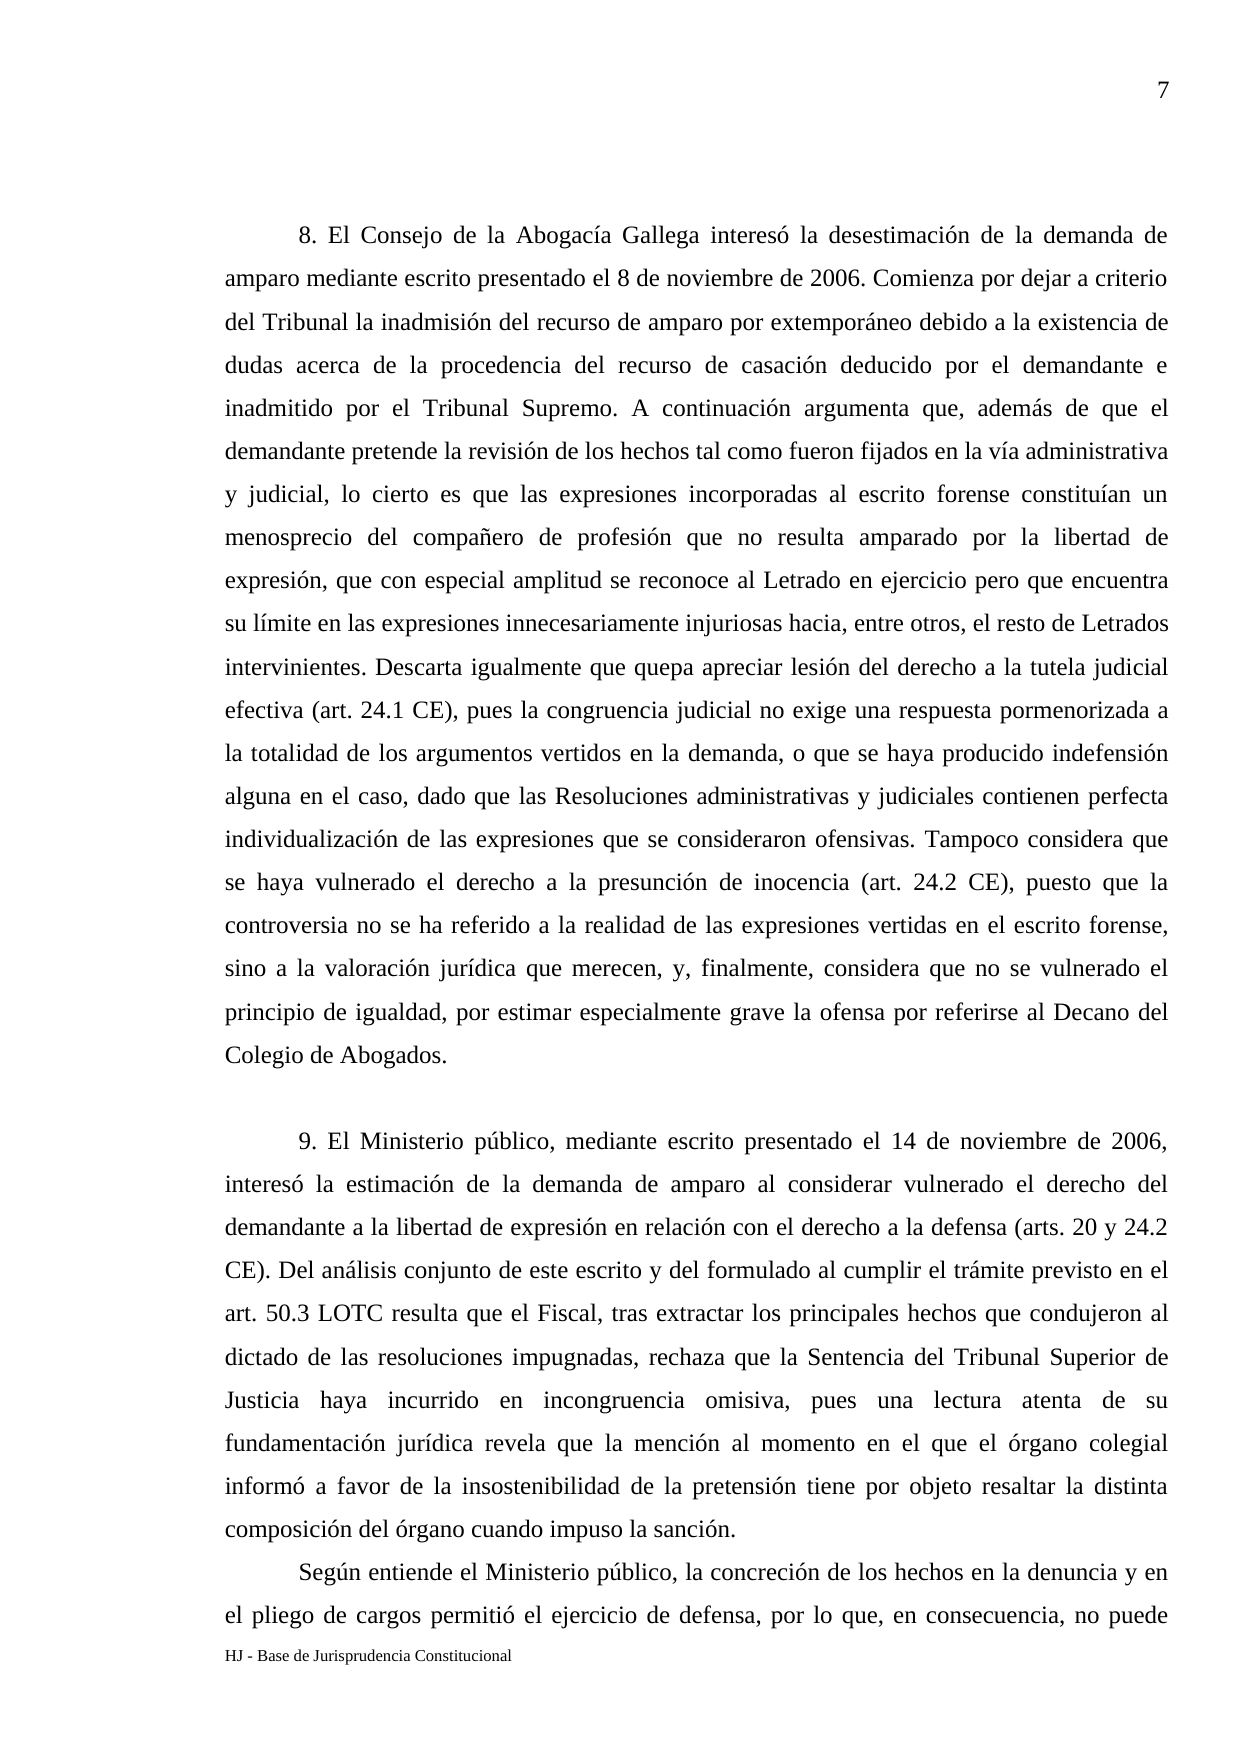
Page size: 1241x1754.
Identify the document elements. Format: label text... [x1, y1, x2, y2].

text 9. El Ministerio público, mediante escrito presentado el 14 de noviembre de 2006, interesó la estimación de la demanda de amparo al considerar vulnerado el derecho del demandante a la libertad de expresión en relación con el derecho a la defensa (arts. 20 y 24.2 CE). Del análisis conjunto de este escrito y del formulado al cumplir el trámite previsto en el art. 50.3 LOTC resulta que el Fiscal, tras extractar los principales hechos que condujeron al dictado de las resoluciones impugnadas, rechaza que la Sentencia del Tribunal Superior de Justicia haya incurrido en incongruencia omisiva, pues una lectura atenta de su fundamentación jurídica revela que la mención al momento en el que el órgano colegial informó a favor de la insostenibilidad de la pretensión tiene por objeto resaltar la distinta composición del órgano cuando impuso la sanción. [224, 1126, 1169, 1543]
text 8. El Consejo de la Abogacía Gallega interesó la desestimación de la demanda de amparo mediante escrito presentado el 8 de noviembre de 2006. Comienza por dejar a criterio del Tribunal la inadmisión del recurso de amparo por extemporáneo debido a la existencia de dudas acerca de la procedencia del recurso de casación deducido por el demandante e inadmitido por el Tribunal Supremo. A continuación argumenta que, además de que el demandante pretende la revisión de los hechos tal como fueron fijados en la vía administrativa y judicial, lo cierto es que las expresiones incorporadas al escrito forense constituían un menosprecio del compañero de profesión que no resulta amparado por la libertad de expresión, que con especial amplitud se reconoce al Letrado en ejercicio pero que encuentra su límite en las expresiones innecesariamente injuriosas hacia, entre otros, el resto de Letrados intervinientes. Descarta igualmente que quepa apreciar lesión del derecho a la tutela judicial efectiva (art. 24.1 CE), pues la congruencia judicial no exige una respuesta pormenorizada a la totalidad de los argumentos vertidos en la demanda, o que se haya producido indefensión alguna en el caso, dado que las Resoluciones administrativas y judiciales contienen perfecta individualización de las expresiones que se consideraron ofensivas. Tampoco considera que se haya vulnerado el derecho a la presunción de inocencia (art. 24.2 CE), puesto que la controversia no se ha referido a la realidad de las expresiones vertidas en el escrito forense, sino a la valoración jurídica que merecen, y, finalmente, considera que no se vulnerado el principio de igualdad, por estimar especialmente grave la ofensa por referirse al Decano del Colegio de Abogados. [224, 220, 1169, 1068]
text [224, 1557, 1169, 1629]
